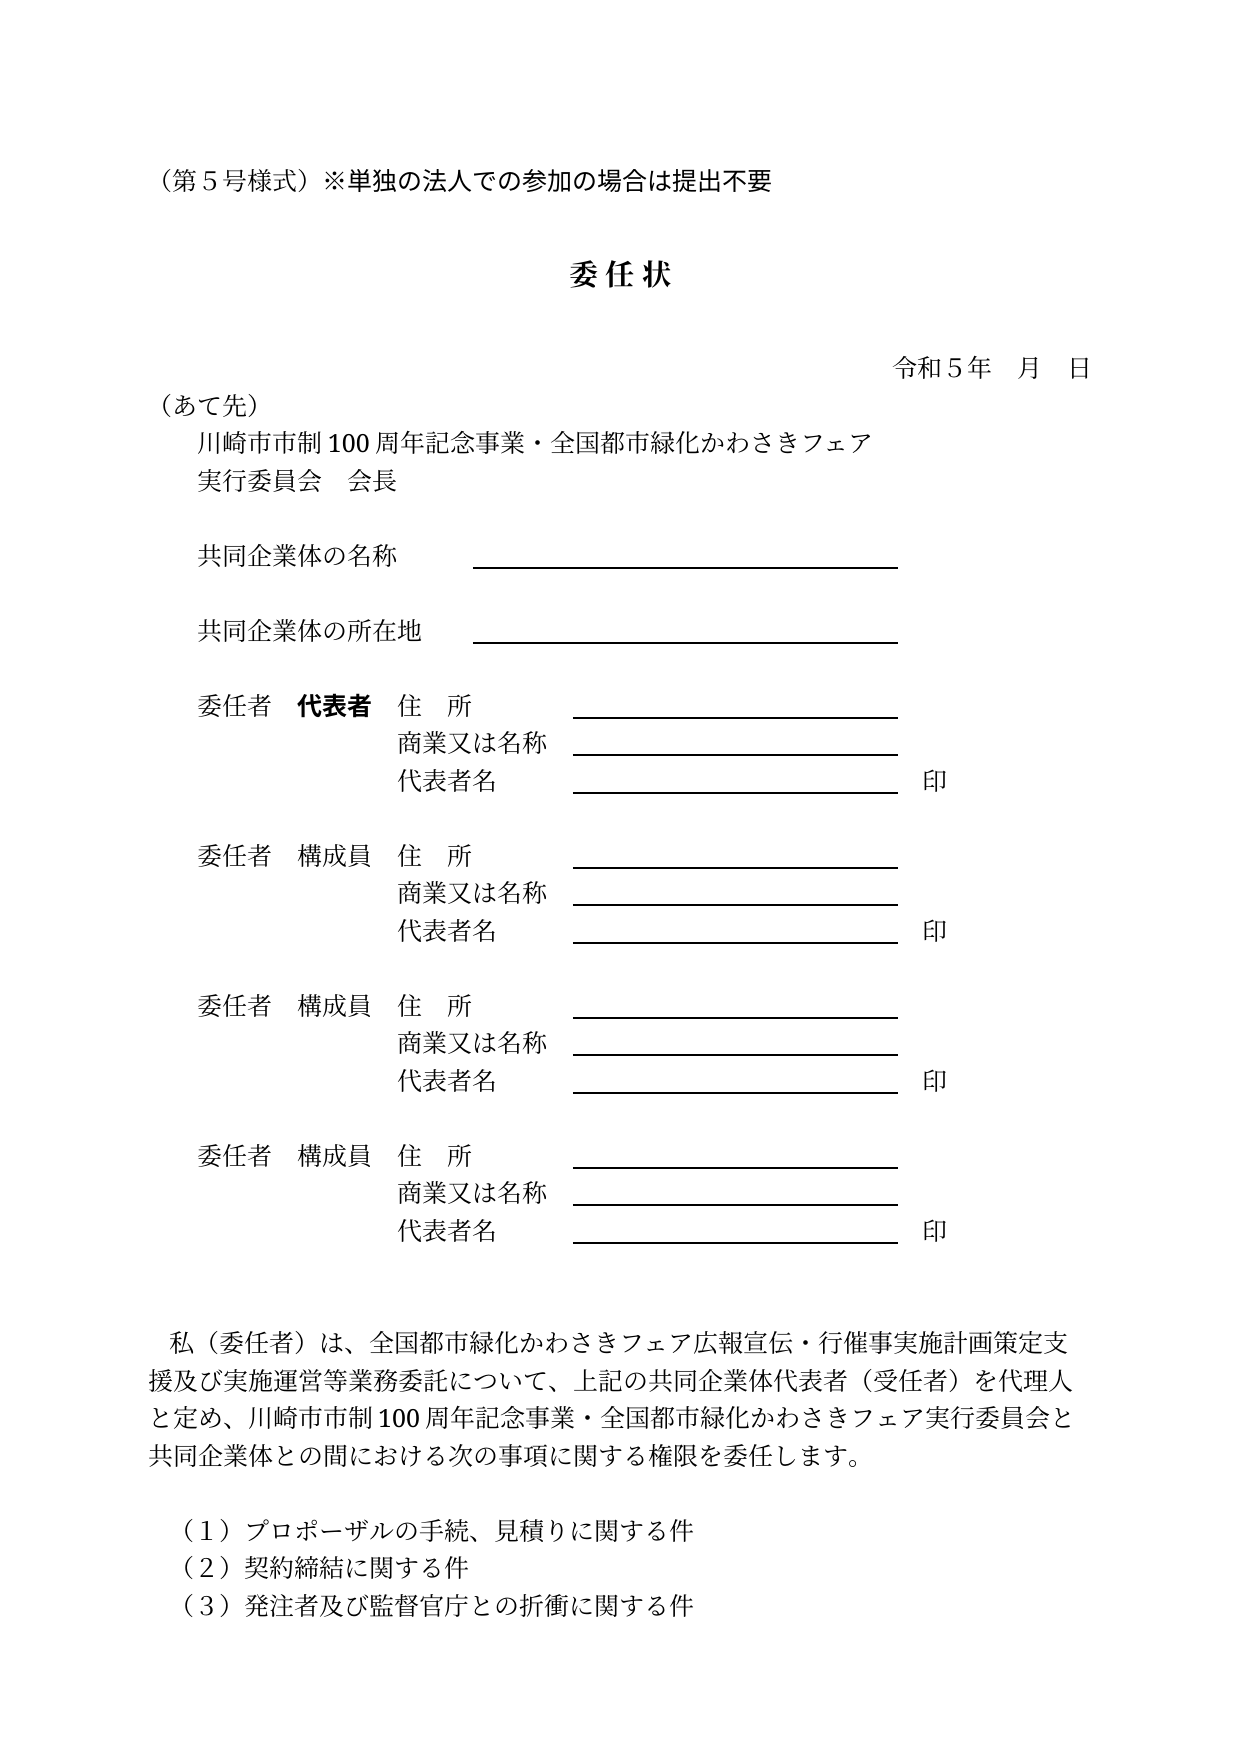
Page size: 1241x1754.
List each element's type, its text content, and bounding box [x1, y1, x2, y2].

text 実行委員会 会長 [148, 461, 1092, 498]
text （３）発注者及び監督官庁との折衝に関する件 [169, 1586, 1092, 1623]
text 商業又は名称 [148, 873, 1092, 911]
text 共同企業体の所在地 [148, 611, 1092, 648]
text 私（委任者）は、全国都市緑化かわさきフェア広報宣伝・行催事実施計画策定支援及び実施運営等業務委託について、上記の共同企業体代表者（受任者）を代理人と定め、川崎市市制100周年記念事業・全国都市緑化かわさきフェア実行委員会と共同企業体との間における次の事項に関する権限を委任します。 [148, 1323, 1092, 1473]
text （あて先） [148, 386, 1092, 423]
text 委任者 構成員 住 所 [148, 986, 1092, 1023]
text 委任者 構成員 住 所 [148, 1136, 1092, 1173]
text 共同企業体の名称 [148, 536, 1092, 573]
text 商業又は名称 [148, 1023, 1092, 1061]
text 委任者 構成員 住 所 [148, 836, 1092, 873]
text 代表者名 印 [148, 761, 1092, 798]
text 川崎市市制100周年記念事業・全国都市緑化かわさきフェア [148, 423, 1092, 461]
text 令和５年 月 日 [148, 348, 1092, 386]
text 代表者名 印 [148, 1211, 1092, 1248]
text 委 任 状 [148, 236, 1092, 311]
text （１）プロポーザルの手続、見積りに関する件 [169, 1511, 1092, 1548]
text 代表者名 印 [148, 911, 1092, 948]
text （２）契約締結に関する件 [169, 1548, 1092, 1586]
text 代表者名 印 [148, 1061, 1092, 1098]
text 商業又は名称 [148, 1173, 1092, 1211]
text （第５号様式）※単独の法人での参加の場合は提出不要 [148, 161, 1092, 198]
text 商業又は名称 [148, 723, 1092, 761]
text 委任者 代表者 住 所 [148, 686, 1092, 723]
